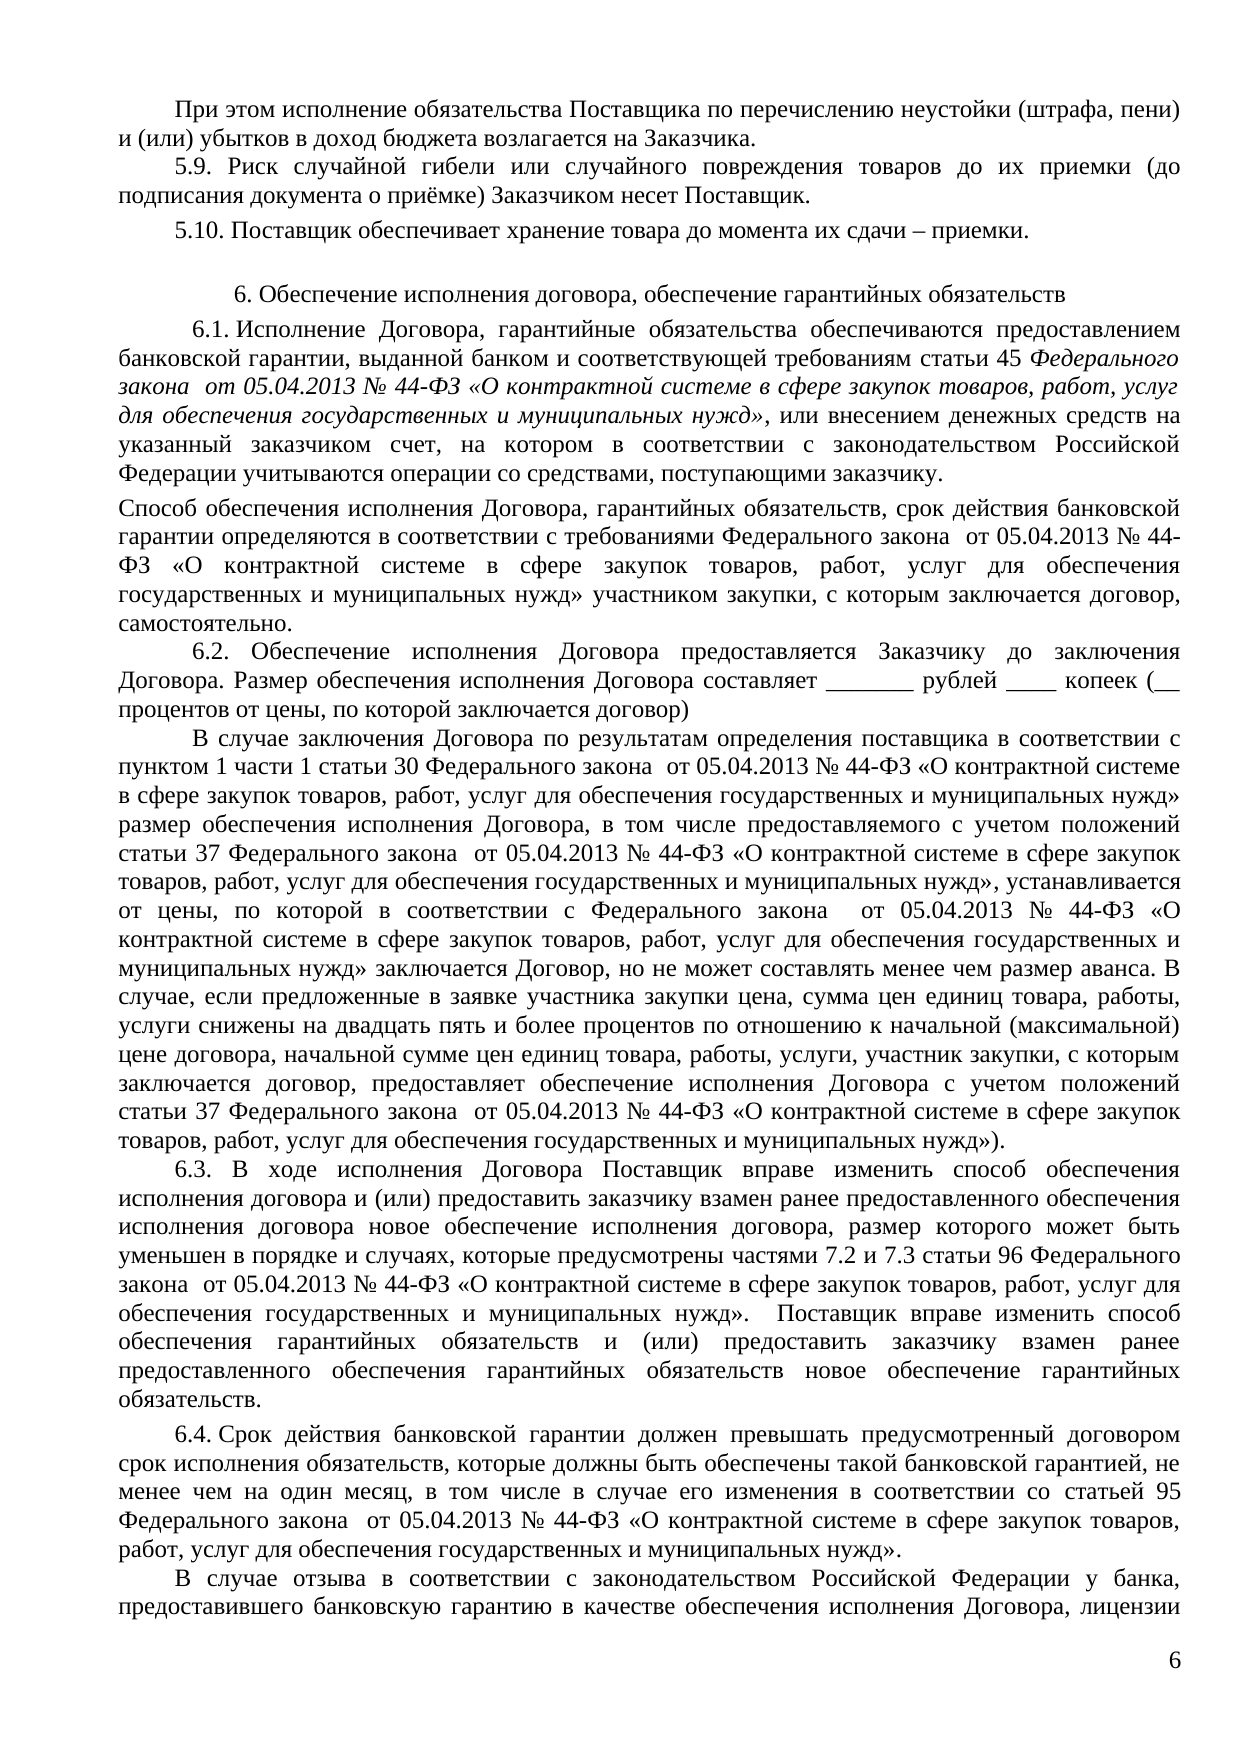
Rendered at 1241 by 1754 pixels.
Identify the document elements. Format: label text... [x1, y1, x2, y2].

text 6.2. Обеспечение исполнения Договора предоставляется Заказчику до заключения Договора. Размер обеспечения исполнения Договора составляет _______ рублей ____ копеек (__ процентов от цены, по которой заключается договор) [118, 636, 1181, 723]
text 6. Обеспечение исполнения договора, обеспечение гарантийных обязательств [118, 279, 1181, 308]
text 6.1. Исполнение Договора, гарантийные обязательства обеспечиваются предоставлением банковской гарантии, выданной банком и соответствующей требованиям статьи 45 Федерального закона от 05.04.2013 № 44-ФЗ «О контрактной системе в сфере закупок товаров, работ, услуг для обеспечения государственных и муниципальных нужд», или внесением денежных средств на указанный заказчиком счет, на котором в соответствии с законодательством Российской Федерации учитываются операции со средствами, поступающими заказчику. [118, 314, 1181, 486]
text 5.9. Риск случайной гибели или случайного повреждения товаров до их приемки (до подписания документа о приёмке) Заказчиком несет Поставщик. [118, 151, 1181, 209]
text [118, 1563, 1181, 1620]
text 6.4. Срок действия банковской гарантии должен превышать предусмотренный договором срок исполнения обязательств, которые должны быть обеспечены такой банковской гарантией, не менее чем на один месяц, в том числе в случае его изменения в соответствии со статьей 95 Федерального закона от 05.04.2013 № 44-ФЗ «О контрактной системе в сфере закупок товаров, работ, услуг для обеспечения государственных и муниципальных нужд». [118, 1419, 1181, 1563]
text При этом исполнение обязательства Поставщика по перечислению неустойки (штрафа, пени) и (или) убытков в доход бюджета возлагается на Заказчика. [118, 94, 1181, 151]
text В случае заключения Договора по результатам определения поставщика в соответствии с пунктом 1 части 1 статьи 30 Федерального закона от 05.04.2013 № 44-ФЗ «О контрактной системе в сфере закупок товаров, работ, услуг для обеспечения государственных и муниципальных нужд» размер обеспечения исполнения Договора, в том числе предоставляемого с учетом положений статьи 37 Федерального закона от 05.04.2013 № 44-ФЗ «О контрактной системе в сфере закупок товаров, работ, услуг для обеспечения государственных и муниципальных нужд», устанавливается от цены, по которой в соответствии с Федерального закона от 05.04.2013 № 44-ФЗ «О контрактной системе в сфере закупок товаров, работ, услуг для обеспечения государственных и муниципальных нужд» заключается Договор, но не может составлять менее чем размер аванса. В случае, если предложенные в заявке участника закупки цена, сумма цен единиц товара, работы, услуги снижены на двадцать пять и более процентов по отношению к начальной (максимальной) цене договора, начальной сумме цен единиц товара, работы, услуги, участник закупки, с которым заключается договор, предоставляет обеспечение исполнения Договора с учетом положений статьи 37 Федерального закона от 05.04.2013 № 44-ФЗ «О контрактной системе в сфере закупок товаров, работ, услуг для обеспечения государственных и муниципальных нужд»). [118, 723, 1181, 1154]
text 6.3. В ходе исполнения Договора Поставщик вправе изменить способ обеспечения исполнения договора и (или) предоставить заказчику взамен ранее предоставленного обеспечения исполнения договора новое обеспечение исполнения договора, размер которого может быть уменьшен в порядке и случаях, которые предусмотрены частями 7.2 и 7.3 статьи 96 Федерального закона от 05.04.2013 № 44-ФЗ «О контрактной системе в сфере закупок товаров, работ, услуг для обеспечения государственных и муниципальных нужд». Поставщик вправе изменить способ обеспечения гарантийных обязательств и (или) предоставить заказчику взамен ранее предоставленного обеспечения гарантийных обязательств новое обеспечение гарантийных обязательств. [118, 1154, 1181, 1413]
text Способ обеспечения исполнения Договора, гарантийных обязательств, срок действия банковской гарантии определяются в соответствии с требованиями Федерального закона от 05.04.2013 № 44-ФЗ «О контрактной системе в сфере закупок товаров, работ, услуг для обеспечения государственных и муниципальных нужд» участником закупки, с которым заключается договор, самостоятельно. [118, 493, 1181, 636]
text 5.10. Поставщик обеспечивает хранение товара до момента их сдачи – приемки. [118, 215, 1181, 244]
